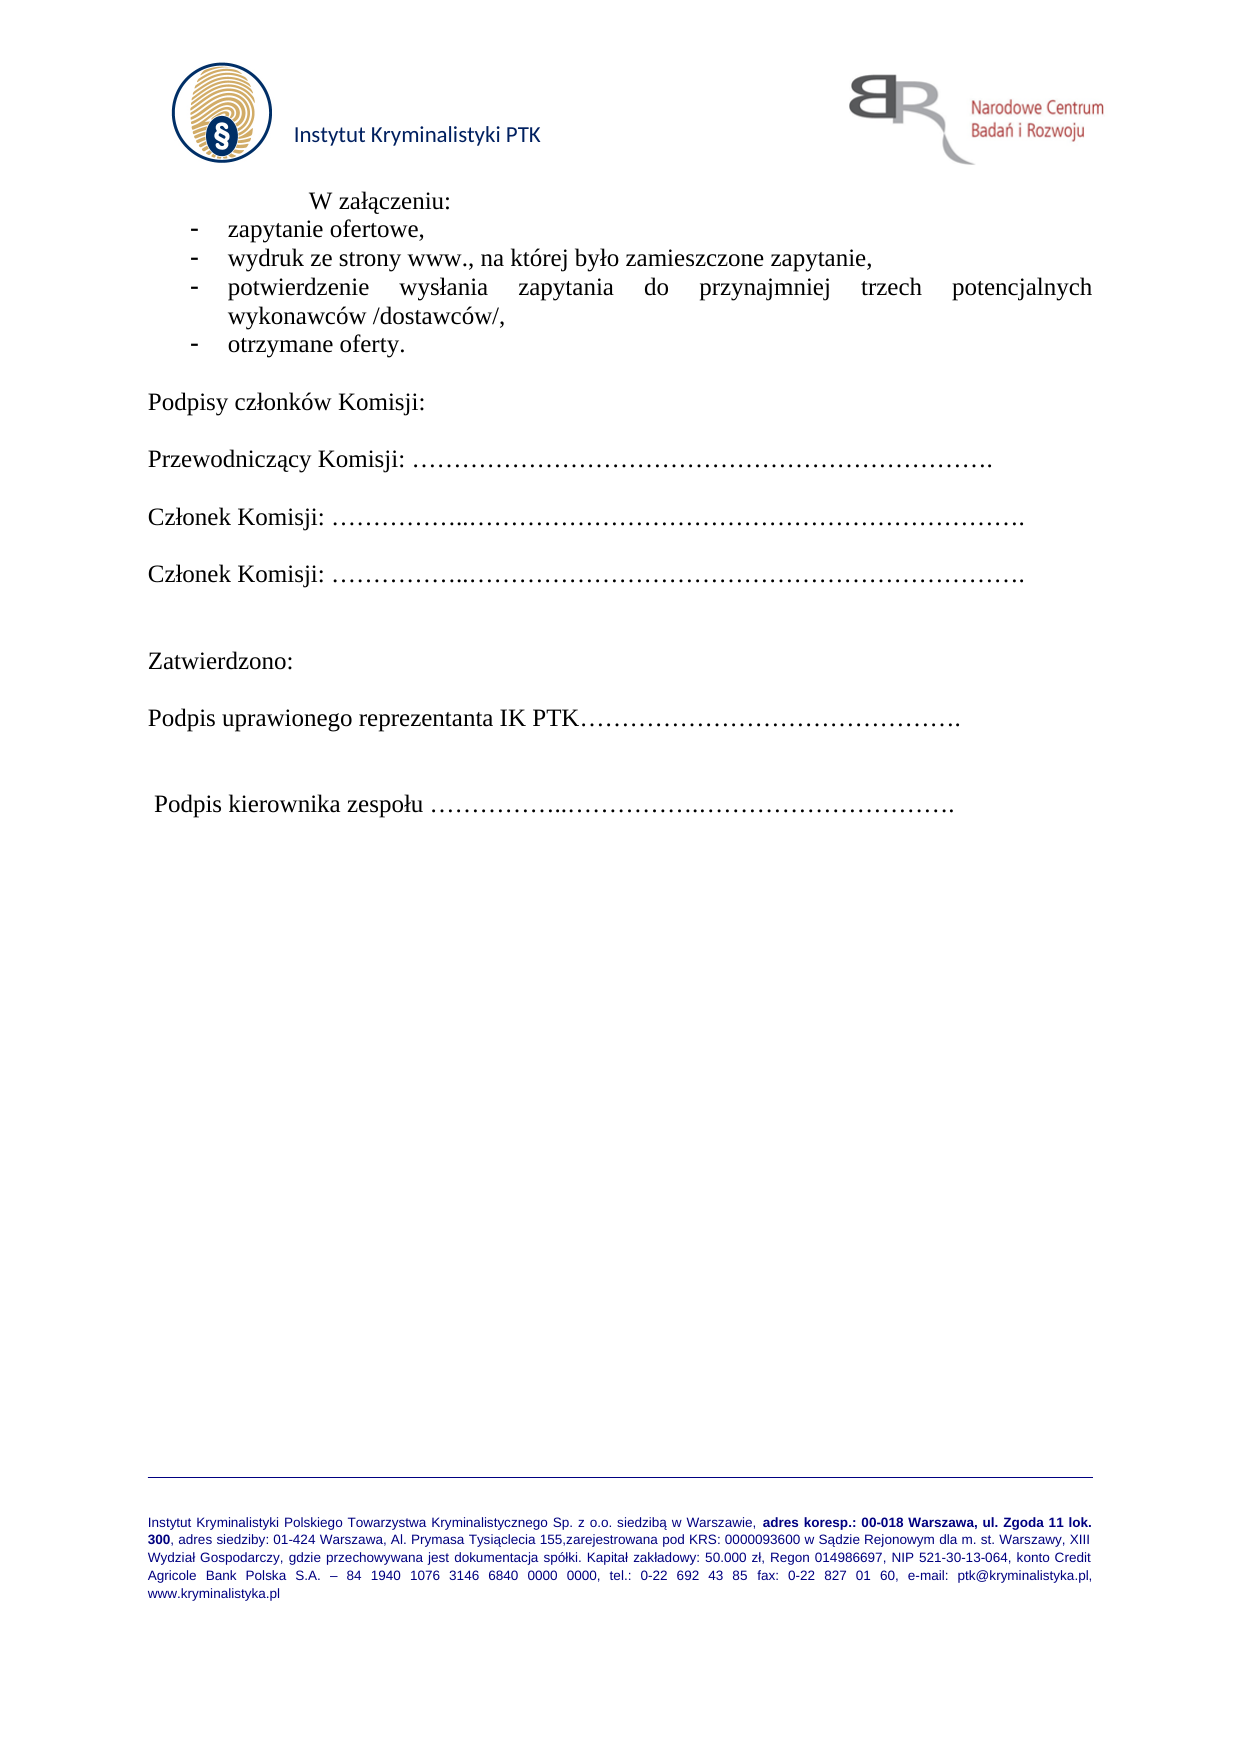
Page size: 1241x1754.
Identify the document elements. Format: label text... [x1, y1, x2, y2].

list wydruk ze strony www., na której było zamieszczone zapytanie, [190, 243, 1093, 272]
text W załączeniu: [148, 186, 1093, 214]
text Członek Komisji: ……………..…………………………………………………………. [148, 502, 1093, 531]
list potwierdzenie wysłania zapytania do przynajmniej trzech potencjalnych wykonawców /dostawców/, [190, 272, 1093, 329]
list zapytanie ofertowe, [190, 214, 1093, 243]
text Podpis uprawionego reprezentanta IK PTK………………………………………. [148, 703, 1093, 731]
text Zatwierdzono: [148, 646, 1093, 703]
picture [154, 41, 290, 186]
picture [820, 34, 1132, 210]
list otrzymane oferty. [190, 329, 1093, 358]
text Członek Komisji: ……………..…………………………………………………………. [148, 559, 1093, 588]
text Przewodniczący Komisji: ……………………………………………………………. [148, 444, 1093, 473]
text Podpis kierownika zespołu ……………..…………….…………………………. [148, 789, 1093, 818]
text Podpisy członków Komisji: [148, 387, 1093, 416]
